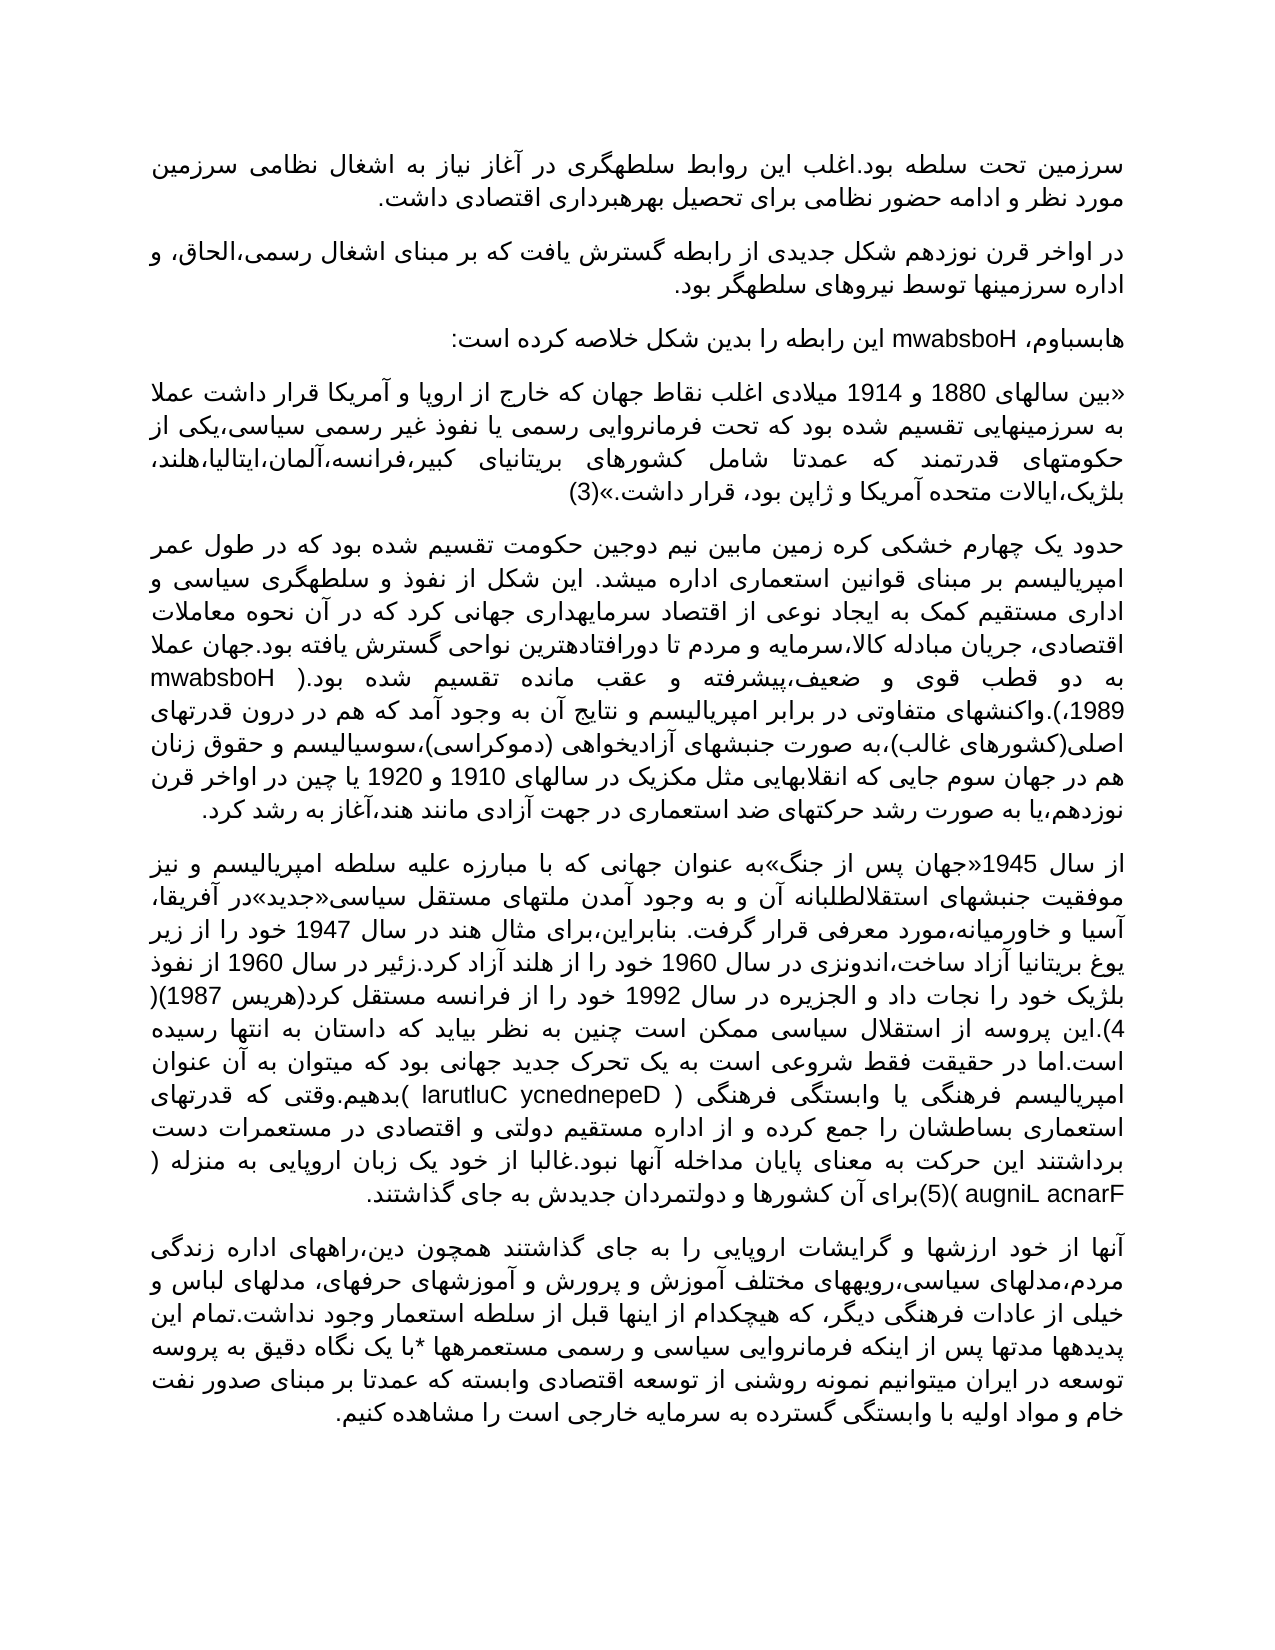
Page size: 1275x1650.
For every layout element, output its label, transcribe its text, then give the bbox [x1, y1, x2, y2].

text حدود یک چهارم خشکی کره زمین مابین‏ نیم دوجین حکومت تقسیم شده بود که در طول عمر امپریالیسم بر مبنای قوانین استعماری اداره می‏شد. این شکل از نفوذ و سلطه‏گری سیاسی و اداری‏ مستقیم کمک به ایجاد نوعی از اقتصاد سرمایه‏داری‏ جهانی کرد که در آن نحوه معاملات اقتصادی، جریان مبادله کالا،سرمایه و مردم تا دورافتاده‏ترین‏ نواحی گسترش یافته بود.جهان عملا به دو قطب‏ قوی و ضعیف،پیشرفته و عقب مانده تقسیم شده‏ بود.( mwabsboH ،1989).واکنش‏های‏ متفاوتی در برابر امپریالیسم و نتایج آن به وجود آمد که هم در درون قدرت‏های اصلی(کشورهای‏ غالب)،به صورت جنبش‏های آزادیخواهی‏ (دموکراسی)،سوسیالیسم و حقوق زنان هم‏ در جهان سوم جایی که انقلاب‏هایی مثل مکزیک‏ در سال‏های 1910 و 1920 یا چین در اواخر قرن‏ نوزدهم،یا به صورت رشد حرکت‏های ضد استعماری در جهت آزادی مانند هند،آغاز به‏ رشد کرد. [150, 531, 1125, 823]
text آنها از خود ارزش‏ها و گرایشات اروپایی را به‏ جای گذاشتند همچون دین،راههای اداره زندگی‏ مردم،مدل‏های سیاسی،رویه‏های مختلف‏ آموزش و پرورش و آموزش‏های حرفه‏ای، مدل‏های لباس و خیلی از عادات فرهنگی دیگر، که هیچکدام از اینها قبل از سلطه استعمار وجود نداشت.تمام این پدیده‏ها مدت‏ها پس از اینکه فرمانروایی سیاسی و رسمی مستعمره‏ها *با یک نگاه دقیق به پروسه‏ توسعه در ایران می‏توانیم نمونه‏ روشنی از توسعه اقتصادی‏ وابسته که عمدتا بر مبنای‏ صدور نفت خام و مواد اولیه‏ با وابستگی گسترده به سرمایه‏ خارجی است را مشاهده کنیم. [150, 1233, 1125, 1426]
text هابسباوم، mwabsboH این رابطه را بدین شکل‏ خلاصه کرده است: [150, 324, 1125, 352]
text «بین سال‏های 1880 و 1914 میلادی اغلب‏ نقاط جهان که خارج از اروپا و آمریکا قرار داشت‏ عملا به سرزمین‏هایی تقسیم شده بود که تحت‏ فرمانروایی رسمی یا نفوذ غیر رسمی سیاسی،یکی‏ از حکومت‏های قدرتمند که عمدتا شامل کشورهای‏ بریتانیای کبیر،فرانسه،آلمان،ایتالیا،هلند، بلژیک،ایالات متحده آمریکا و ژاپن بود، قرار داشت.»(3) [150, 378, 1125, 505]
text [150, 150, 1125, 212]
text در اواخر قرن نوزدهم شکل جدیدی از رابطه‏ گسترش یافت که بر مبنای اشغال رسمی،الحاق، و اداره سرزمین‏ها توسط نیروهای سلطه‏گر بود. [150, 237, 1125, 299]
text از سال 1945«جهان پس از جنگ»به عنوان‏ جهانی که با مبارزه علیه سلطه امپریالیسم و نیز موفقیت جنبش‏های استقلال‏طلبانه آن و به وجود آمدن ملت‏های مستقل سیاسی«جدید»در آفریقا، آسیا و خاورمیانه،مورد معرفی قرار گرفت. بنابراین،برای مثال هند در سال 1947 خود را از زیر یوغ بریتانیا آزاد ساخت،اندونزی در سال‏ 1960 خود را از هلند آزاد کرد.زئیر در سال 1960 از نفوذ بلژیک خود را نجات داد و الجزیره در سال‏ 1992 خود را از فرانسه مستقل کرد(هریس‏ 1987)(4).این پروسه از استقلال سیاسی ممکن‏ است چنین به نظر بیاید که داستان به انتها رسیده است.اما در حقیقت فقط شروعی است به‏ یک تحرک جدید جهانی بود که می‏توان به آن عنوان‏ امپریالیسم فرهنگی یا وابستگی فرهنگی‏ ( larutluC ycnednepeD )بدهیم.وقتی که‏ قدرتهای استعماری بساطشان را جمع کرده و از اداره مستقیم دولتی و اقتصادی در مستعمرات دست‏ برداشتند این حرکت به معنای پایان مداخله آنها نبود.غالبا از خود یک زبان اروپایی به منزله‏ ( augniL acnarF )(5)برای آن کشورها و دولتمردان جدیدش به جای گذاشتند. [150, 848, 1125, 1207]
